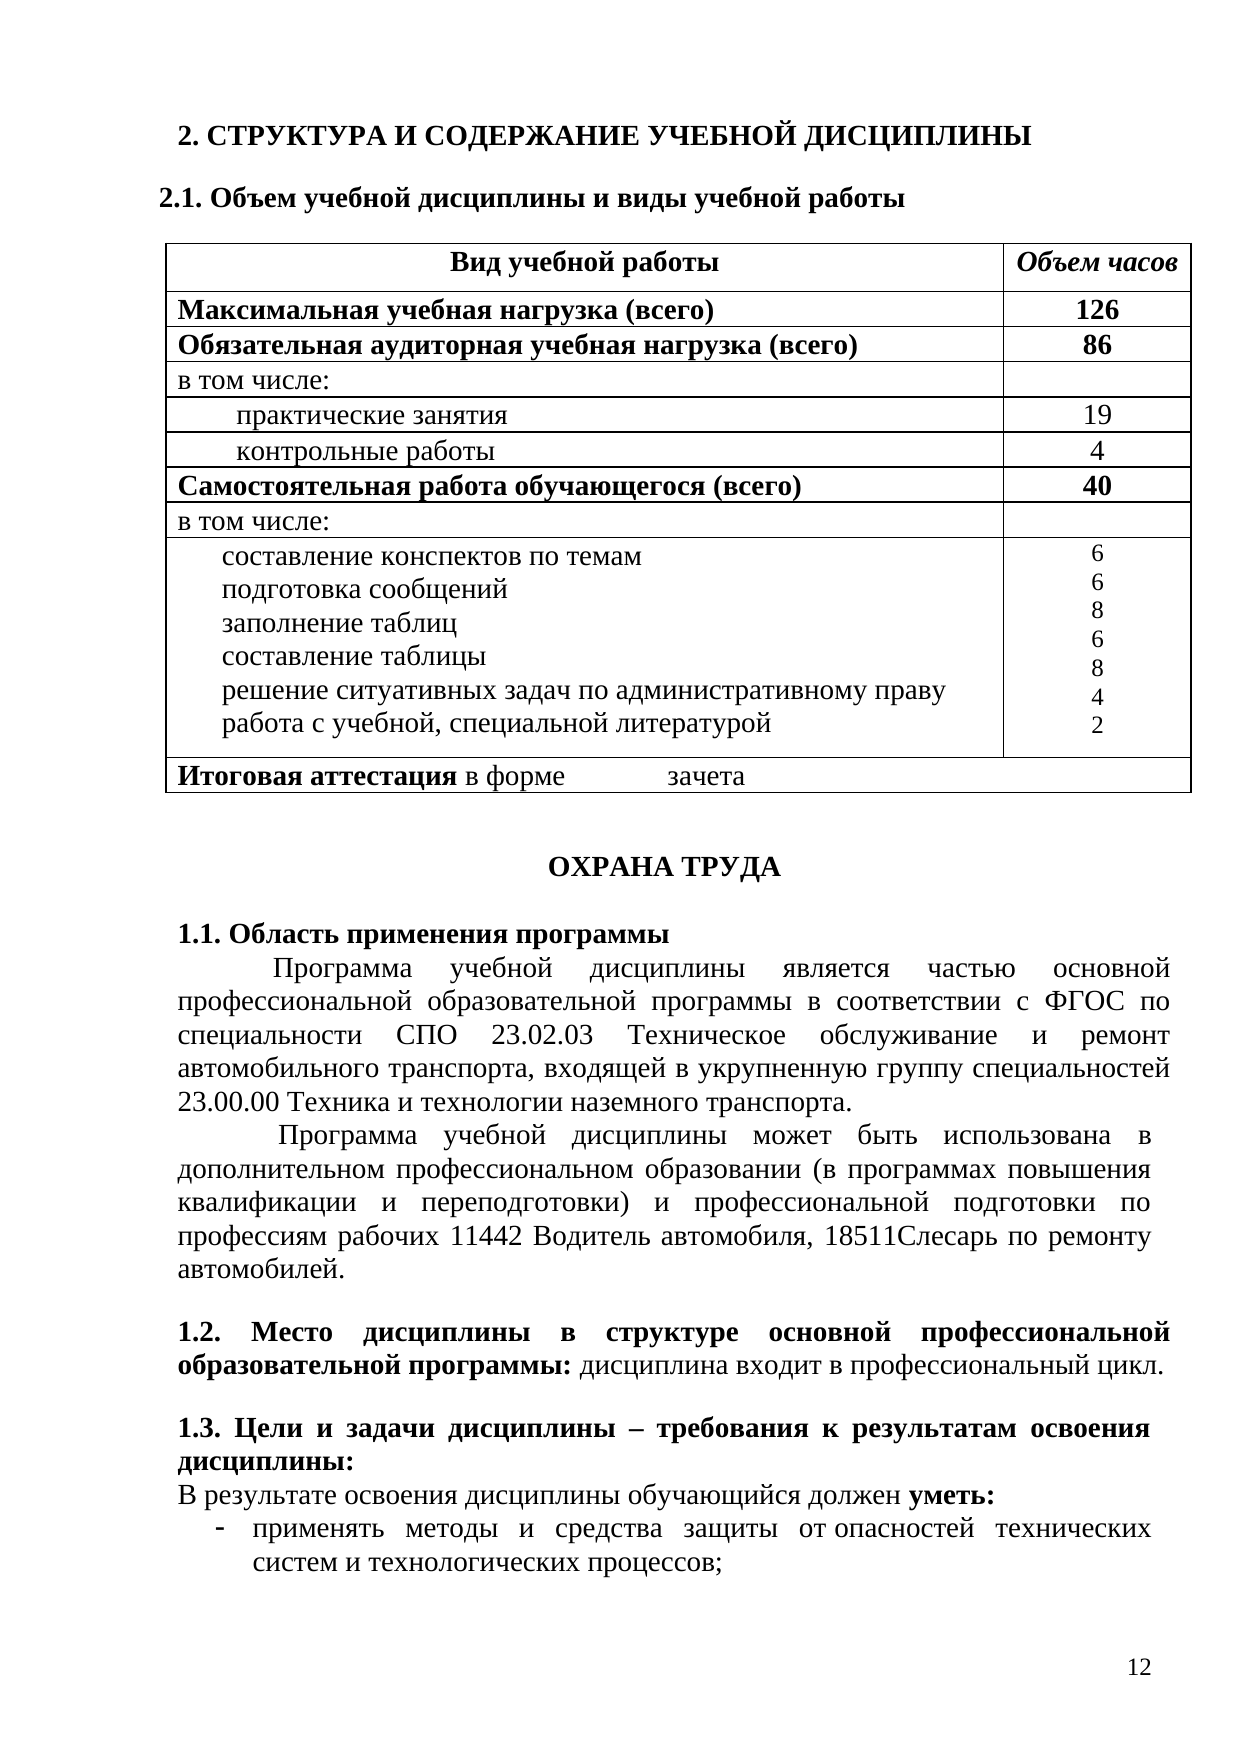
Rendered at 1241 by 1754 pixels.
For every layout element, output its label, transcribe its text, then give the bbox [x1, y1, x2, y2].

text Программа учебной дисциплины является частью основной профессиональной образовательной программы в соответствии с ФГОС по специальности СПО 23.02.03 Техническое обслуживание и ремонт автомобильного транспорта, входящей в укрупненную группу специальностей 23.00.00 Техника и технологии наземного транспорта. [177, 950, 1171, 1117]
text 1.2. Место дисциплины в структуре основной профессиональной образовательной программы: дисциплина входит в профессиональный цикл. [177, 1314, 1171, 1381]
text Программа учебной дисциплины может быть использована в дополнительном профессиональном образовании (в программах повышения квалификации и переподготовки) и профессиональной подготовки по профессиям рабочих 11442 Водитель автомобиля, 18511Слесарь по ремонту автомобилей. [177, 1117, 1152, 1285]
table_cell Итоговая аттестация в форме зачета [167, 758, 1190, 792]
table_cell 40 [1004, 468, 1190, 501]
table_cell составление конспектов по темам подготовка сообщений заполнение таблиц составление таблицы решение ситуативных задач по административному праву работа с учебной, специальной литературой [167, 538, 1003, 756]
text 1.1. Область применения программы [177, 916, 1171, 950]
table_cell 4 [1004, 433, 1190, 466]
text В результате освоения дисциплины обучающийся должен уметь: [177, 1477, 1152, 1510]
text 2. СТРУКТУРА И СОДЕРЖАНИЕ УЧЕБНОЙ ДИСЦИПЛИНЫ [177, 118, 1152, 152]
table_cell 126 [1004, 292, 1190, 326]
table_header Вид учебной работы [167, 244, 1003, 291]
table_cell 86 [1004, 327, 1190, 361]
text 2.1. Объем учебной дисциплины и виды учебной работы [158, 180, 1152, 214]
table_cell [1004, 362, 1190, 396]
table_cell в том числе: [167, 362, 1003, 396]
table_cell 6 6 8 6 8 4 2 [1004, 538, 1190, 756]
table_cell Самостоятельная работа обучающегося (всего) [167, 468, 1003, 501]
table_cell в том числе: [167, 503, 1003, 536]
list применять методы и средства защиты от опасностей технических систем и технологических процессов; [215, 1510, 1152, 1577]
table_cell 19 [1004, 398, 1190, 431]
table_header Объем часов [1004, 244, 1190, 291]
text ОХРАНА ТРУДА [177, 849, 1152, 883]
table_cell контрольные работы [167, 433, 1003, 466]
table_cell Максимальная учебная нагрузка (всего) [167, 292, 1003, 326]
table_cell [1004, 503, 1190, 536]
text 1.3. Цели и задачи дисциплины – требования к результатам освоения дисциплины: [177, 1410, 1152, 1477]
table_cell практические занятия [167, 398, 1003, 431]
table_cell Обязательная аудиторная учебная нагрузка (всего) [167, 327, 1003, 361]
